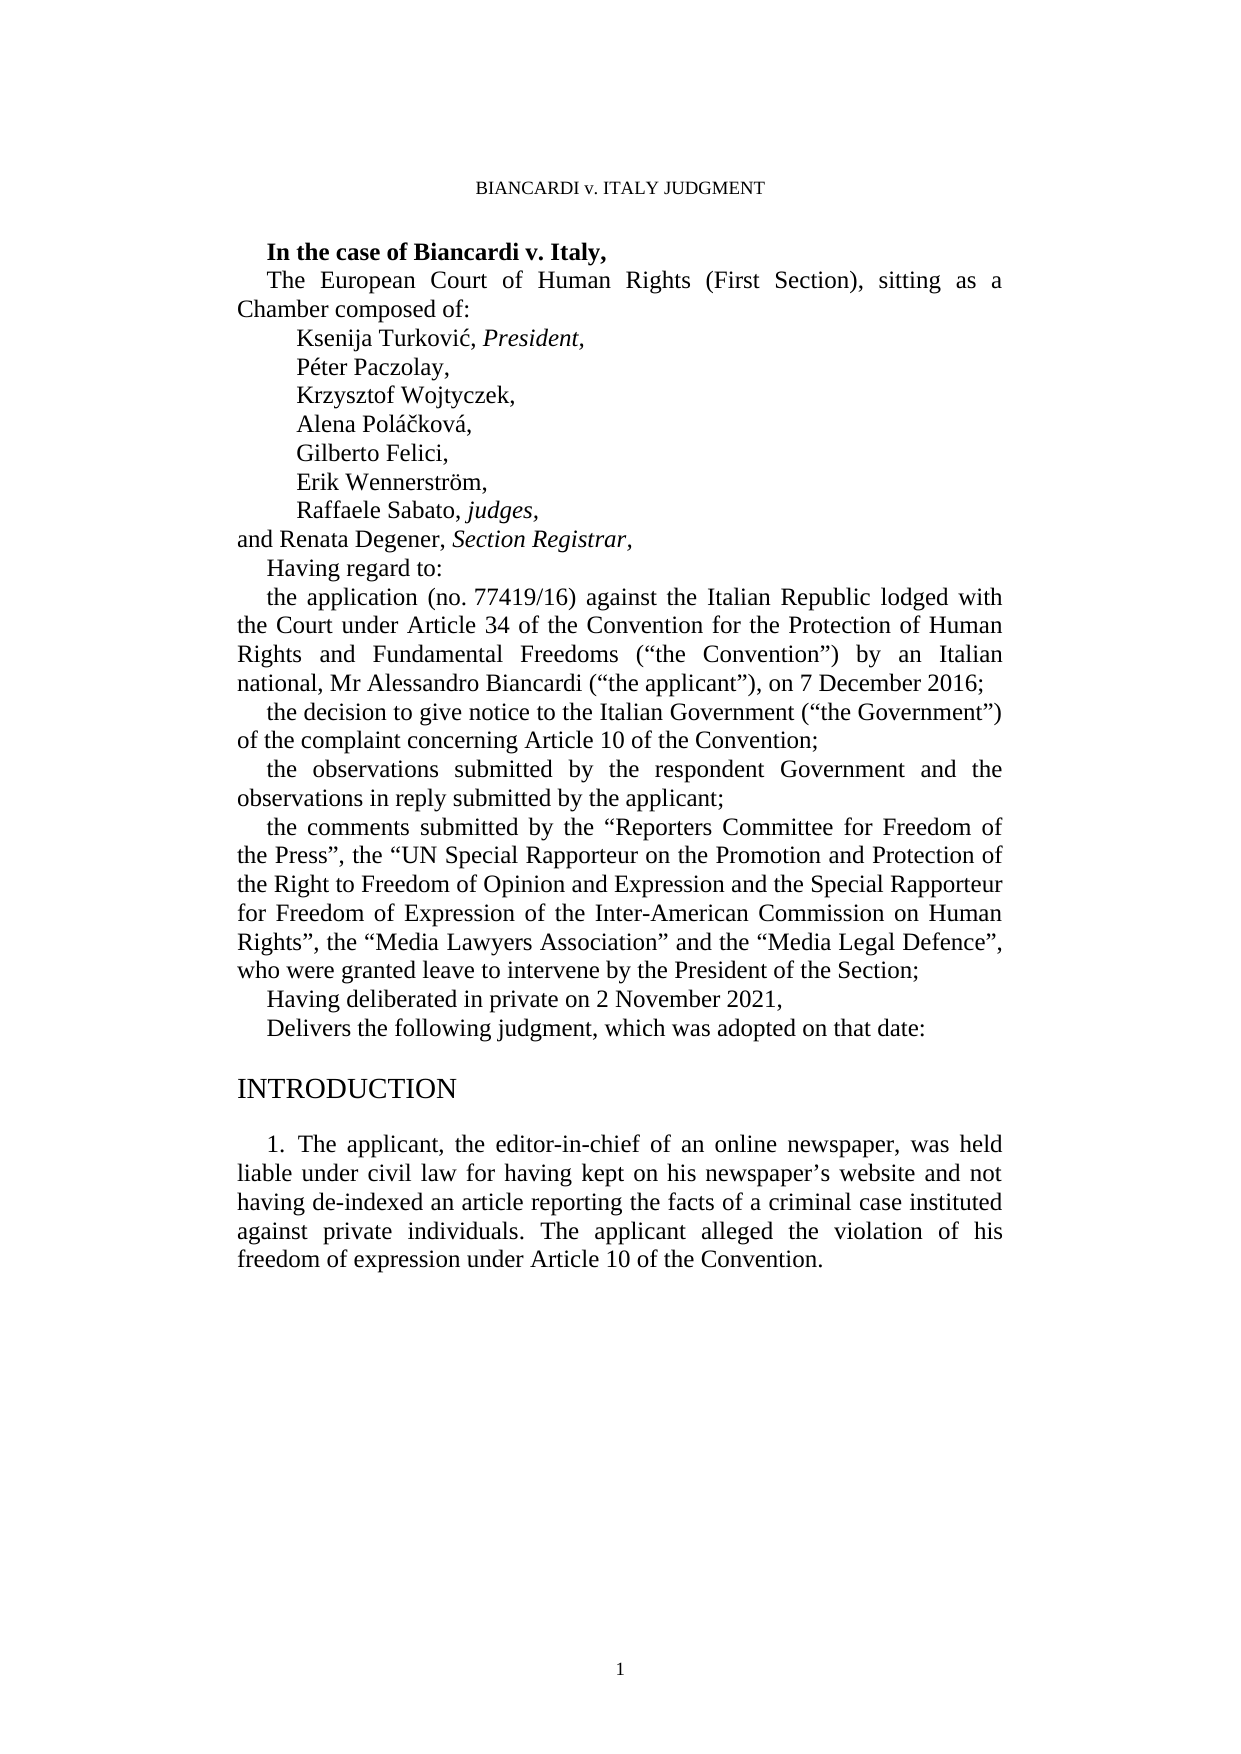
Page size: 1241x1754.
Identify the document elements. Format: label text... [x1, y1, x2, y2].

text the application (no. 77419/16) against the Italian Republic lodged with the Court under Article 34 of the Convention for the Protection of Human Rights and Fundamental Freedoms (“the Convention”) by an Italian national, Mr Alessandro Biancardi (“the applicant”), on 7 December 2016; [237, 582, 1003, 697]
text Having regard to: [237, 553, 1003, 582]
text the comments submitted by the “Reporters Committee for Freedom of the Press”, the “UN Special Rapporteur on the Promotion and Protection of the Right to Freedom of Opinion and Expression and the Special Rapporteur for Freedom of Expression of the Inter-American Commission on Human Rights”, the “Media Lawyers Association” and the “Media Legal Defence”, who were granted leave to intervene by the President of the Section; [237, 812, 1003, 984]
text Having deliberated in private on 2 November 2021, [237, 984, 1003, 1013]
text Ksenija Turković, President, Péter Paczolay, Krzysztof Wojtyczek, Alena Poláčková, Gilberto Felici, Erik Wennerström, Raffaele Sabato, judges, and Renata Degener, Section Registrar, [237, 323, 1003, 553]
list INTRODUCTION [237, 1071, 1003, 1104]
text 1. The applicant, the editor-in-chief of an online newspaper, was held liable under civil law for having kept on his newspaper’s website and not having de-indexed an article reporting the facts of a criminal case instituted against private individuals. The applicant alleged the violation of his freedom of expression under Article 10 of the Convention. [237, 1129, 1003, 1273]
text In the case of Biancardi v. Italy, [237, 237, 1003, 266]
text the decision to give notice to the Italian Government (“the Government”) of the complaint concerning Article 10 of the Convention; [237, 697, 1003, 754]
text The European Court of Human Rights (First Section), sitting as a Chamber composed of: [237, 266, 1003, 323]
text Delivers the following judgment, which was adopted on that date: [237, 1013, 1003, 1042]
text the observations submitted by the respondent Government and the observations in reply submitted by the applicant; [237, 754, 1003, 812]
